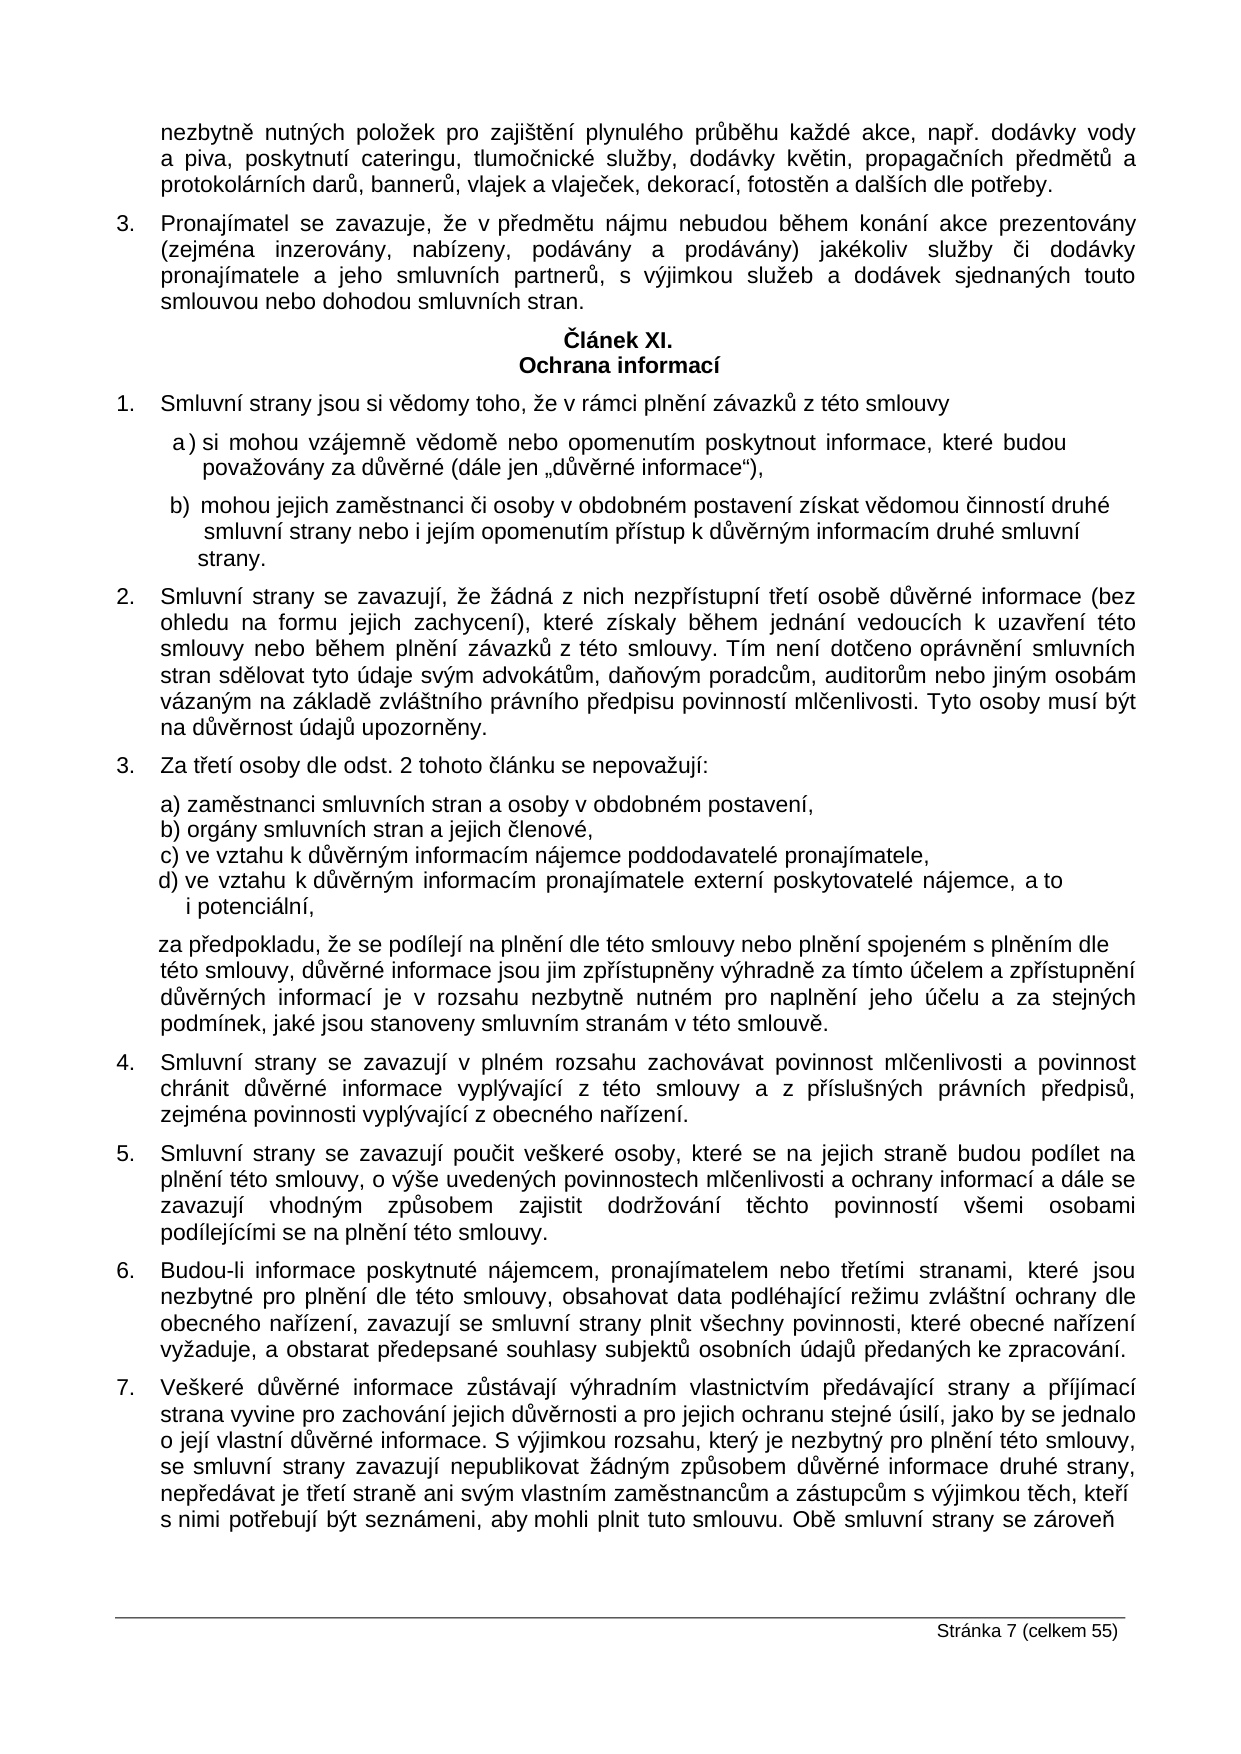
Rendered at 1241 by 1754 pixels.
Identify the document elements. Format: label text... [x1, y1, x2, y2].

text 5. Smluvní strany se zavazují poučit veškeré osoby, které se na jejich straně budou podílet na plnění této smlouvy, o výše uvedených povinnostech mlčenlivosti a ochrany informací a dále se zavazují vhodným způsobem zajistit dodržování těchto povinností všemi osobami podílejícími se na plnění této smlouvy. [116, 1140, 1136, 1245]
text této smlouvy, důvěrné informace jsou jim zpřístupněny výhradně za tímto účelem a zpřístupnění důvěrných informací je v rozsahu nezbytně nutném pro naplnění jeho účelu a za stejných podmínek, jaké jsou stanoveny smluvním stranám v této smlouvě. [160, 958, 1136, 1037]
text nezbytně nutných položek pro zajištění plynulého průběhu každé akce, např. dodávky vody a piva, poskytnutí cateringu, tlumočnické služby, dodávky květin, propagačních předmětů a protokolárních darů, bannerů, vlajek a vlaječek, dekorací, fotostěn a dalších dle potřeby. [160, 119, 1136, 198]
text 1. Smluvní strany jsou si vědomy toho, že v rámci plnění závazků z této smlouvy [116, 391, 1188, 417]
text b) orgány smluvních stran a jejich členové, [160, 817, 1188, 843]
text a) si mohou vzájemně vědomě nebo opomenutím poskytnout informace, které budou považovány za důvěrné (dále jen „důvěrné informace“), [172, 429, 1127, 481]
text 3. Pronajímatel se zavazuje, že v předmětu nájmu nebudou během konání akce prezentovány (zejména inzerovány, nabízeny, podávány a prodávány) jakékoliv služby či dodávky pronajímatele a jeho smluvních partnerů, s výjimkou služeb a dodávek sjednaných touto smlouvou nebo dohodou smluvních stran. [116, 210, 1136, 315]
text d) ve vztahu k důvěrným informacím pronajímatele externí poskytovatelé nájemce, a to [152, 868, 1128, 894]
text c) ve vztahu k důvěrným informacím nájemce poddodavatelé pronajímatele, [160, 843, 1188, 868]
text 7. Veškeré důvěrné informace zůstávají výhradním vlastnictvím předávající strany a příjímací strana vyvine pro zachování jejich důvěrnosti a pro jejich ochranu stejné úsilí, jako by se jednalo o její vlastní důvěrné informace. S výjimkou rozsahu, který je nezbytný pro plnění této smlouvy, se smluvní strany zavazují nepublikovat žádným způsobem důvěrné informace druhé strany, nepředávat je třetí straně ani svým vlastním zaměstnancům a zástupcům s výjimkou těch, kteří s nimi potřebují být seznámeni, aby mohli plnit tuto smlouvu. Obě smluvní strany se zároveň [116, 1375, 1136, 1533]
text b) mohou jejich zaměstnanci či osoby v obdobném postavení získat vědomou činností druhé [152, 493, 1127, 519]
text 3. Za třetí osoby dle odst. 2 tohoto článku se nepovažují: [116, 753, 1188, 779]
text 6. Budou-li informace poskytnuté nájemcem, pronajímatelem nebo třetími stranami, které jsou nezbytné pro plnění dle této smlouvy, obsahovat data podléhající režimu zvláštní ochrany dle obecného nařízení, zavazují se smluvní strany plnit všechny povinnosti, které obecné nařízení vyžaduje, a obstarat předepsané souhlasy subjektů osobních údajů předaných ke zpracování. [116, 1257, 1136, 1363]
text a) zaměstnanci smluvních stran a osoby v obdobném postavení, [160, 792, 1188, 817]
text Stránka 7 (celkem 55) [937, 1621, 1188, 1642]
text za předpokladu, že se podílejí na plnění dle této smlouvy nebo plnění spojeném s plněním dle [152, 932, 1128, 958]
text Článek XI. [563, 328, 1188, 353]
text Ochrana informací [518, 353, 1188, 379]
text i potenciální, [52, 894, 1188, 920]
text 2. Smluvní strany se zavazují, že žádná z nich nezpřístupní třetí osobě důvěrné informace (bez ohledu na formu jejich zachycení), které získaly během jednání vedoucích k uzavření této smlouvy nebo během plnění závazků z této smlouvy. Tím není dotčeno oprávnění smluvních stran sdělovat tyto údaje svým advokátům, daňovým poradcům, auditorům nebo jiným osobám vázaným na základě zvláštního právního předpisu povinností mlčenlivosti. Tyto osoby musí být na důvěrnost údajů upozorněny. [116, 583, 1136, 741]
text smluvní strany nebo i jejím opomenutím přístup k důvěrným informacím druhé smluvní strany. [197, 519, 1136, 571]
text 4. Smluvní strany se zavazují v plném rozsahu zachovávat povinnost mlčenlivosti a povinnost chránit důvěrné informace vyplývající z této smlouvy a z příslušných právních předpisů, zejména povinnosti vyplývající z obecného nařízení. [116, 1049, 1136, 1128]
